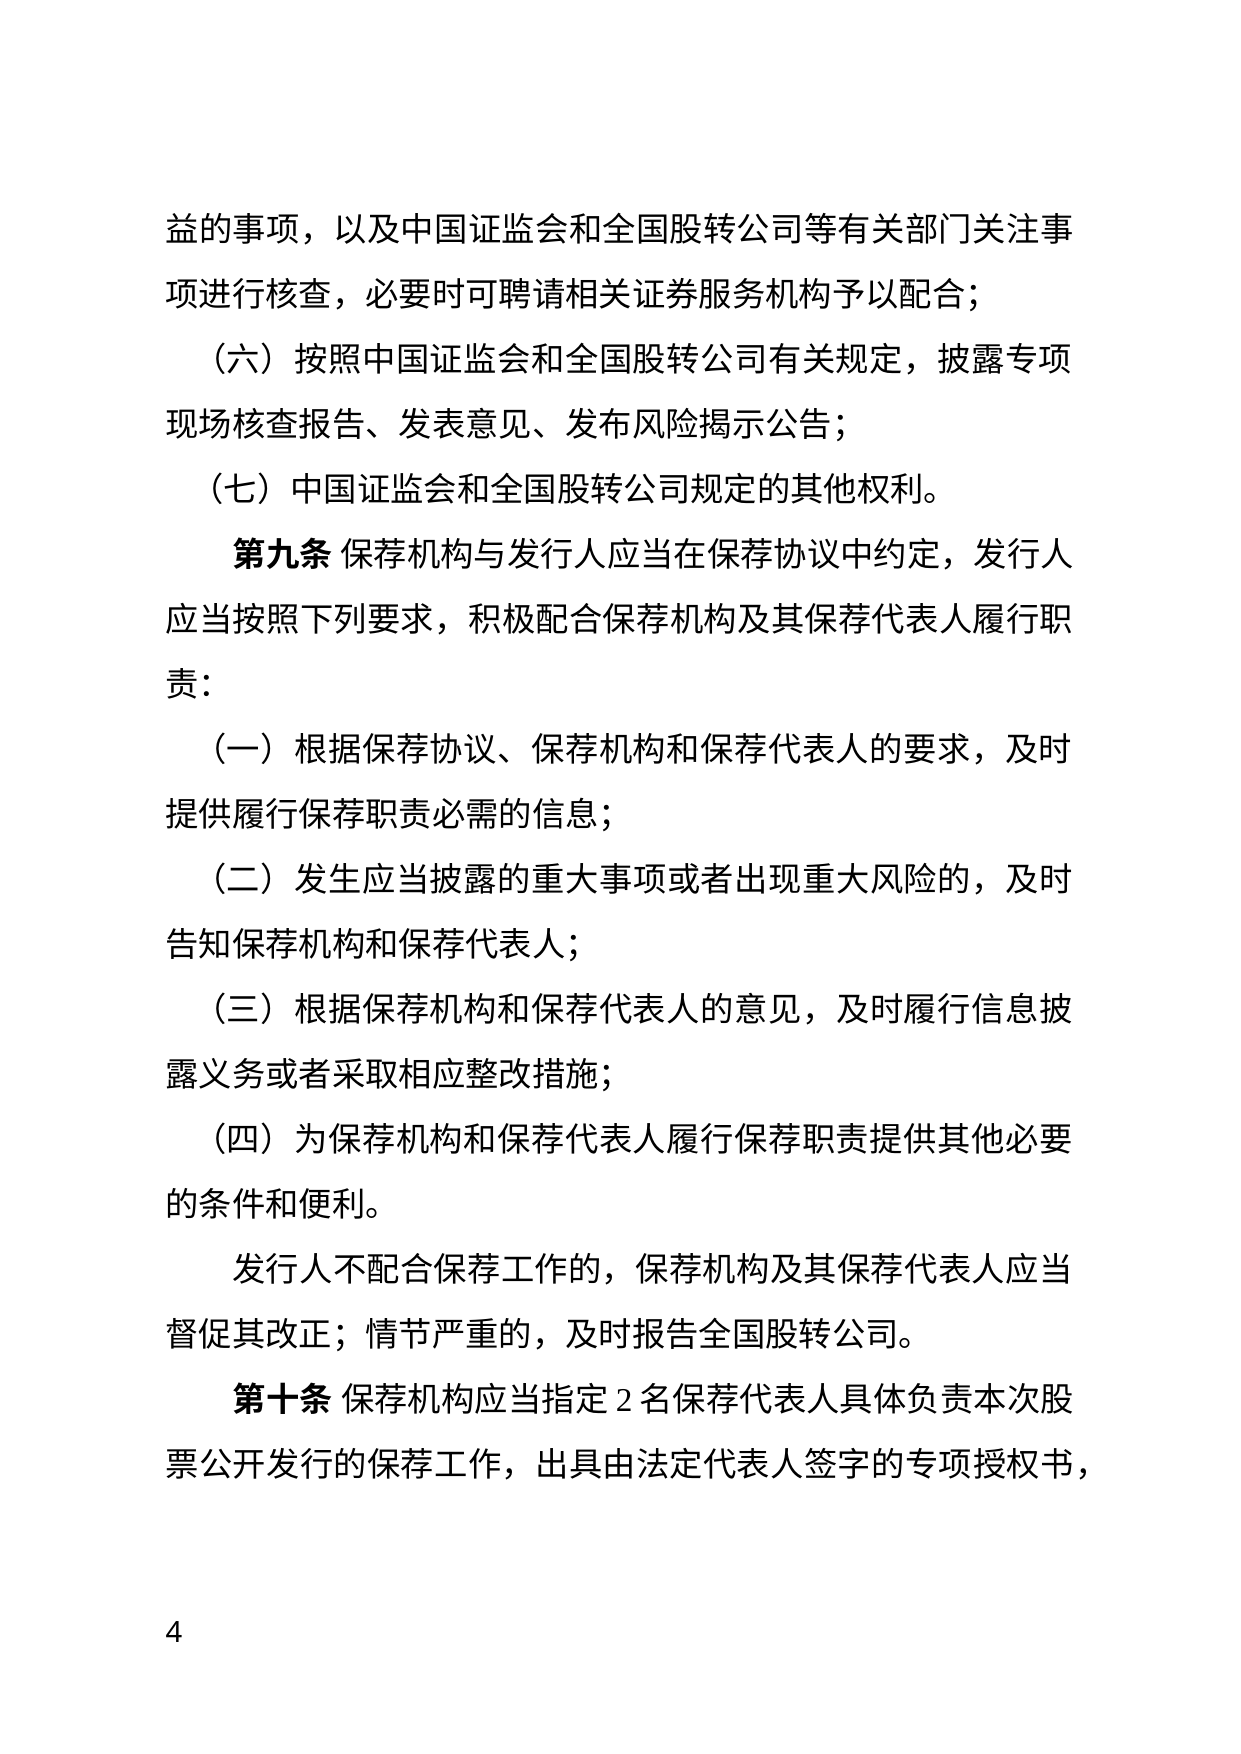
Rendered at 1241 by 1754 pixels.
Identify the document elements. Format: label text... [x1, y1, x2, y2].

text （二）发生应当披露的重大事项或者出现重大风险的，及时告知保荐机构和保荐代表人； [165, 844, 1075, 974]
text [165, 194, 1075, 324]
text （六）按照中国证监会和全国股转公司有关规定，披露专项现场核查报告、发表意见、发布风险揭示公告； [165, 324, 1075, 454]
text 发行人不配合保荐工作的，保荐机构及其保荐代表人应当督促其改正；情节严重的，及时报告全国股转公司。 [165, 1234, 1075, 1364]
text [165, 1364, 1075, 1494]
text （四）为保荐机构和保荐代表人履行保荐职责提供其他必要的条件和便利。 [165, 1104, 1075, 1234]
text 第九条 保荐机构与发行人应当在保荐协议中约定，发行人应当按照下列要求，积极配合保荐机构及其保荐代表人履行职责： [165, 519, 1075, 714]
text （一）根据保荐协议、保荐机构和保荐代表人的要求，及时提供履行保荐职责必需的信息； [165, 714, 1075, 844]
text （七）中国证监会和全国股转公司规定的其他权利。 [165, 454, 1075, 519]
text （三）根据保荐机构和保荐代表人的意见，及时履行信息披露义务或者采取相应整改措施； [165, 974, 1075, 1104]
